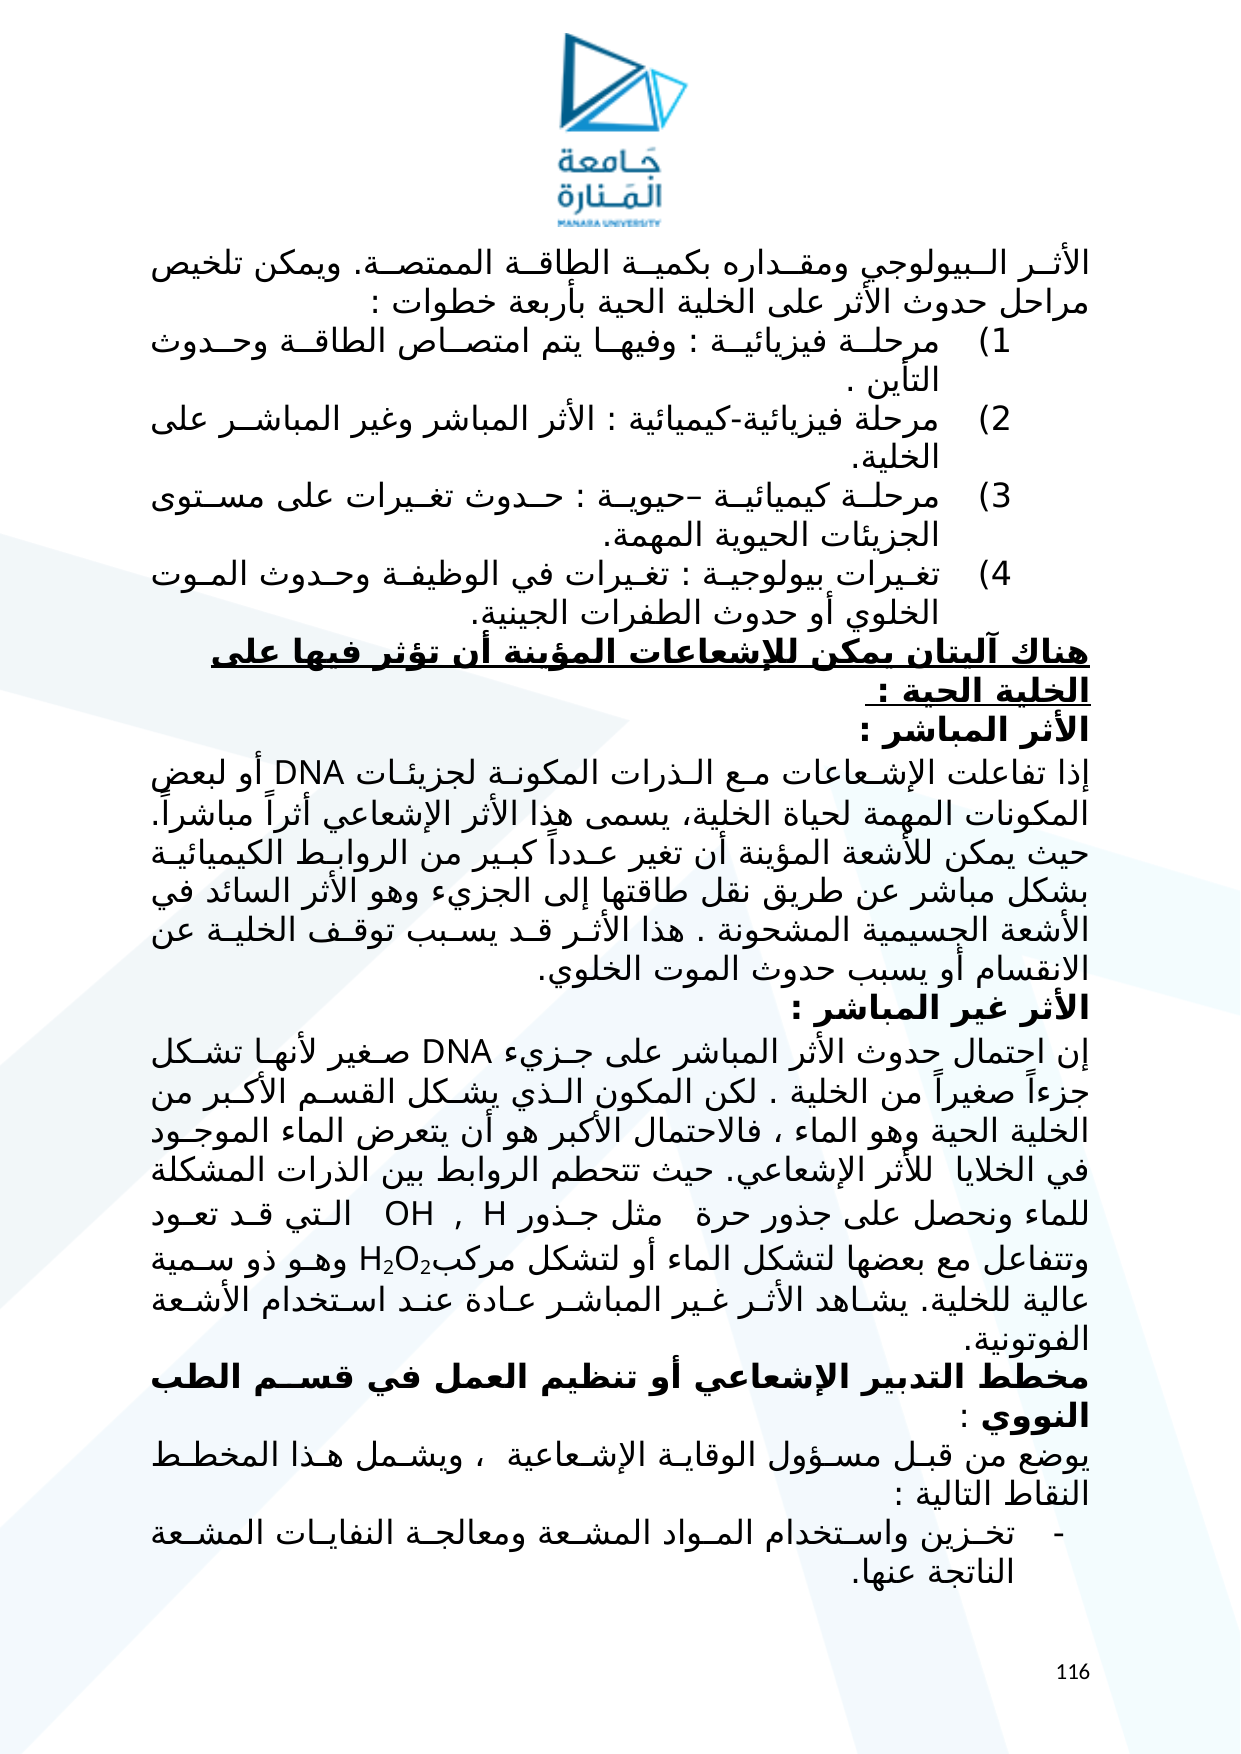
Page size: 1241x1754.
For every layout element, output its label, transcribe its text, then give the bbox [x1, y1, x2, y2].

list تغيرات بيولوجية : تغيرات في الوظيفة وحدوث الموت الخلوي أو حدوث الطفرات الجينية. [150, 554, 978, 632]
list تخزين واستخدام المواد المشعة ومعالجة النفايات المشعة الناتجة عنها. [150, 1513, 1053, 1591]
text يوضع من قبل مسؤول الوقاية الإشعاعية ، ويشمل هذا المخطط النقاط التالية : [150, 1436, 1090, 1513]
list مرحلة فيزيائية-كيميائية : الأثر المباشر وغير المباشر على الخلية. [150, 399, 978, 477]
picture [554, 33, 693, 227]
text مخطط التدبير الإشعاعي أو تنظيم العمل في قسم الطب النووي : [150, 1358, 1090, 1436]
list مرحلة فيزيائية : وفيها يتم امتصاص الطاقة وحدوث التأين . [150, 321, 978, 399]
text الأثر غير المباشر : [150, 988, 1090, 1027]
picture [0, 253, 1241, 1754]
text هناك آليتان يمكن للإشعاعات المؤينة أن تؤثر فيها على الخلية الحية : [150, 632, 1090, 710]
text الأثر المباشر : [150, 710, 1090, 749]
text إن احتمال حدوث الأثر المباشر على جزيء DNA صغير لأنها تشكل جزءاً صغيراً من الخلية . لكن المكون الذي يشكل القسم الأكبر من الخلية الحية وهو الماء ، فالاحتمال الأكبر هو أن يتعرض الماء الموجود في الخلايا للأثر الإشعاعي. حيث تتحطم الروابط بين الذرات المشكلة للماء ونحصل على جذور حرة مثل جذور OH , H التي قد تعود وتتفاعل مع بعضها لتشكل الماء أو لتشكل مركبH2O2 وهو ذو سمية عالية للخلية. يشاهد الأثر غير المباشر عادة عند استخدام الأشعة الفوتونية. [150, 1027, 1090, 1358]
list مرحلة كيميائية –حيوية : حدوث تغيرات على مستوى الجزيئات الحيوية المهمة. [150, 477, 978, 554]
text إذا تفاعلت الإشعاعات مع الذرات المكونة لجزيئات DNA أو لبعض المكونات المهمة لحياة الخلية، يسمى هذا الأثر الإشعاعي أثراً مباشراً. حيث يمكن للأشعة المؤينة أن تغير عدداً كبير من الروابط الكيميائية بشكل مباشر عن طريق نقل طاقتها إلى الجزيء وهو الأثر السائد في الأشعة الجسيمية المشحونة . هذا الأثر قد يسبب توقف الخلية عن الانقسام أو يسبب حدوث الموت الخلوي. [150, 749, 1090, 988]
